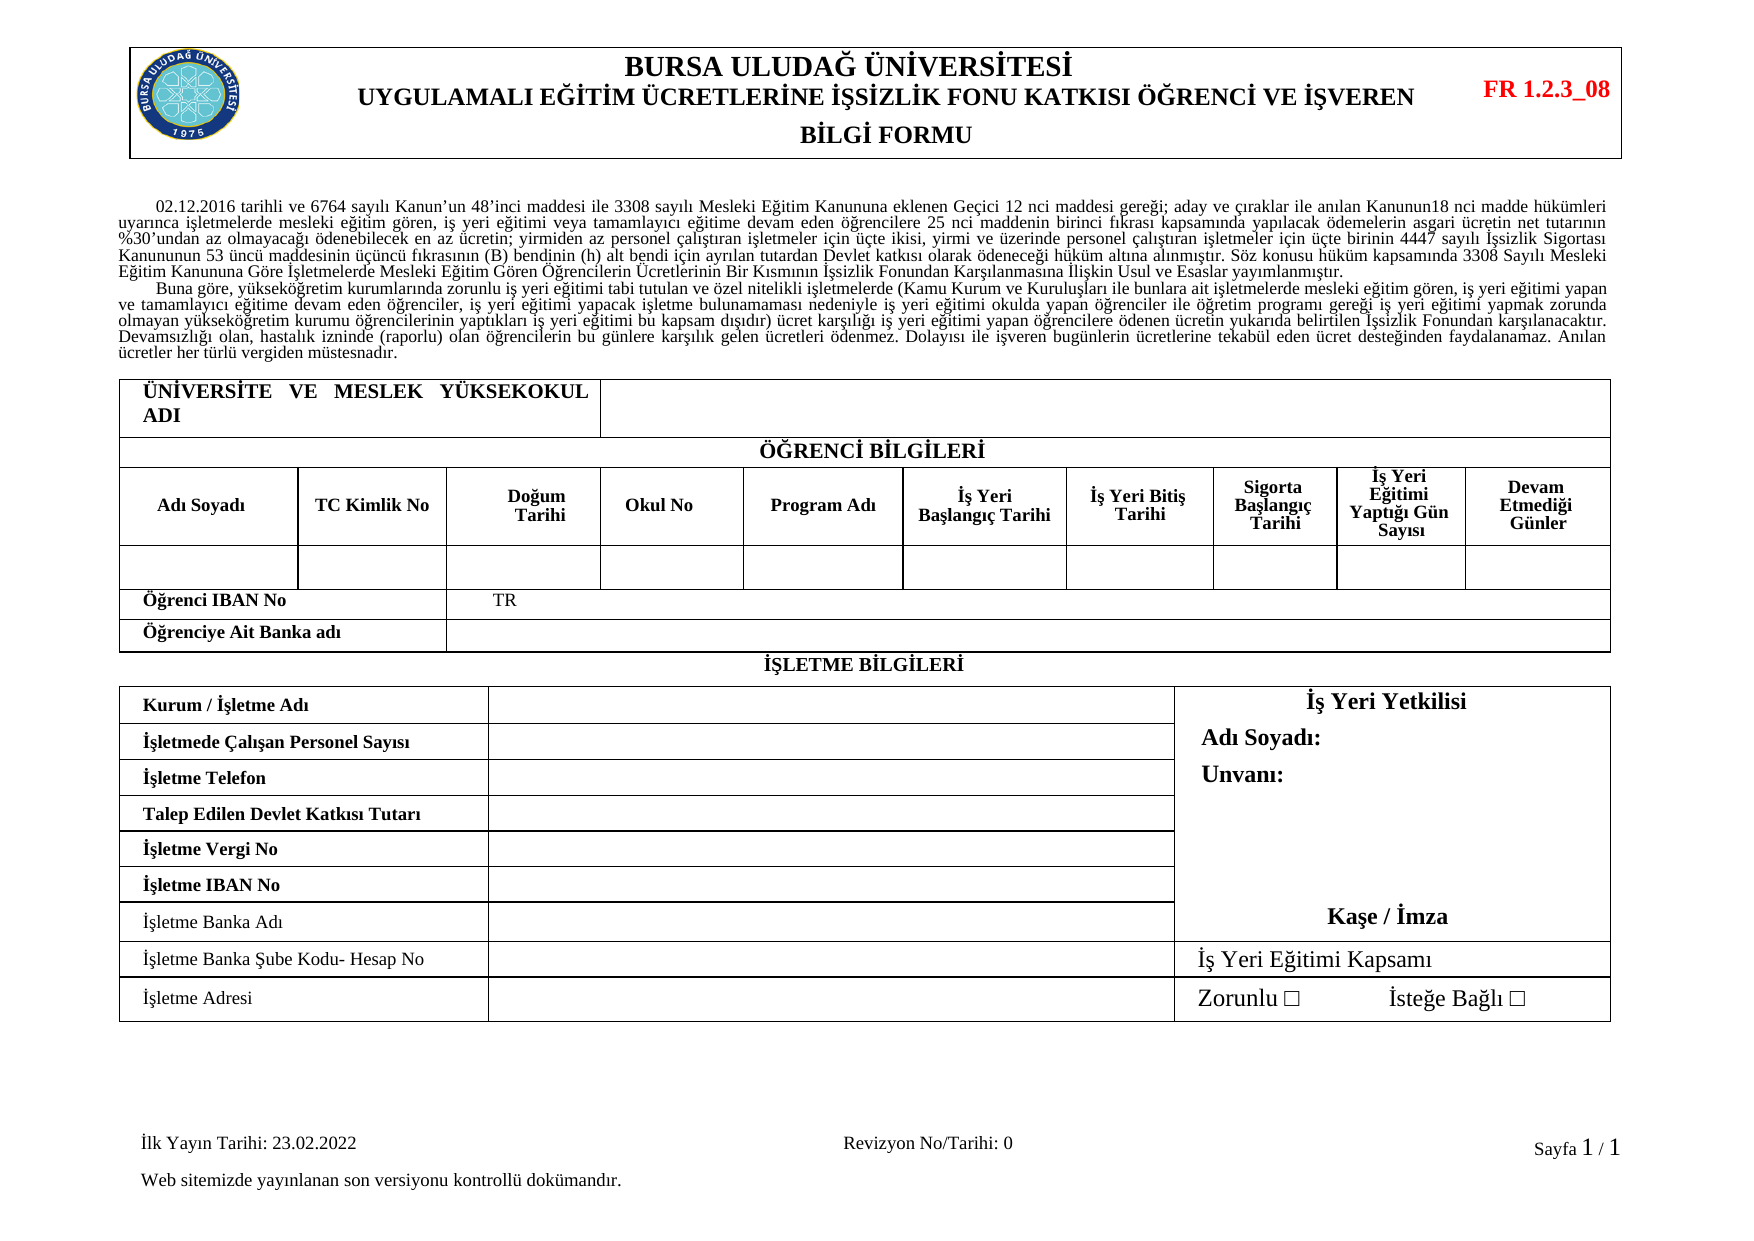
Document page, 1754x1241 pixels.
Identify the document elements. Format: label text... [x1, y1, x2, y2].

text İŞLETME BİLGİLERİ [118, 652, 1609, 675]
table_cell [489, 724, 1174, 759]
table_header İş Yeri Yetkilisi Adı Soyadı: Unvanı: Kaşe / İmza [1175, 687, 1610, 941]
table_cell Zorunlu □ İsteğe Bağlı □ [1175, 978, 1610, 1021]
table_cell [1466, 546, 1610, 589]
table_cell Program Adı [744, 468, 902, 545]
table_cell TR [447, 590, 1610, 618]
text 02.12.2016 tarihli ve 6764 sayılı Kanun’un 48’inci maddesi ile 3308 sayılı Mesleki Eğitim Kanununa eklenen Geçici 12 nci maddesi gereği; aday ve çıraklar ile anılan Kanunun18 nci madde hükümleri uyarınca işletmelerde mesleki eğitim gören, iş yeri eğitimi veya tamamlayıcı eğitime devam eden öğrencilere 25 nci maddenin birinci fıkrası kapsamında yapılacak ödemelerin asgari ücretin net tutarının %30’undan az olmayacağı ödenebilecek en az ücretin; yirmiden az personel çalıştıran işletmeler için üçte ikisi, yirmi ve üzerinde personel çalıştıran işletmeler için üçte birinin 4447 sayılı İşsizlik Sigortası Kanununun 53 üncü maddesinin üçüncü fıkrasının (B) bendinin (h) alt bendi için ayrılan tutardan Devlet katkısı olarak ödeneceği hüküm altına alınmıştır. Söz konusu hüküm kapsamında 3308 Sayılı Mesleki Eğitim Kanununa Göre İşletmelerde Mesleki Eğitim Gören Öğrencilerin Ücretlerinin Bir Kısmının İşsizlik Fonundan Karşılanmasına İlişkin Usul ve Esaslar yayımlanmıştır. [118, 199, 1609, 281]
table_cell [447, 546, 600, 589]
table_header ÜNİVERSİTE VE MESLEK YÜKSEKOKUL ADI [120, 380, 600, 437]
table_cell İşletme Vergi No [120, 832, 488, 866]
table_cell [1338, 546, 1465, 589]
table_cell İşletme IBAN No [120, 867, 488, 901]
table_cell İşletmede Çalışan Personel Sayısı [120, 724, 488, 759]
table_cell İşletme Banka Şube Kodu- Hesap No [120, 942, 488, 976]
table_cell İş Yeri Eğitimi Kapsamı [1175, 942, 1610, 976]
table_cell İş Yeri Eğitimi Yaptığı Gün Sayısı [1338, 468, 1465, 545]
text Buna göre, yükseköğretim kurumlarında zorunlu iş yeri eğitimi tabi tutulan ve özel nitelikli işletmelerde (Kamu Kurum ve Kuruluşları ile bunlara ait işletmelerde mesleki eğitim gören, iş yeri eğitimi yapan ve tamamlayıcı eğitime devam eden öğrenciler, iş yeri eğitimi yapacak işletme bulunamaması nedeniyle iş yeri eğitimi okulda yapan öğrenciler ile öğretim programı gereği iş yeri eğitimi yapmak zorunda olmayan yükseköğretim kurumu öğrencilerinin yaptıkları iş yeri eğitimi bu kapsam dışıdır) ücret karşılığı iş yeri eğitimi yapan öğrencilere ödenen ücretin yukarıda belirtilen İşsizlik Fonundan karşılanacaktır. Devamsızlığı olan, hastalık izninde (raporlu) olan öğrencilerin bu günlere karşılık gelen ücretleri ödenmez. Dolayısı ile işveren bugünlerin ücretlerine tekabül eden ücret desteğinden faydalanamaz. Anılan ücretler her türlü vergiden müstesnadır. [118, 281, 1609, 363]
table_header Kurum / İşletme Adı [120, 687, 488, 723]
table_cell İşletme Banka Adı [120, 903, 488, 941]
table_cell Doğum Tarihi [447, 468, 600, 545]
table_cell [1067, 546, 1213, 589]
table_cell [489, 903, 1174, 941]
table_cell İşletme Telefon [120, 760, 488, 795]
table_cell Adı Soyadı [120, 468, 297, 545]
table_cell [299, 546, 446, 589]
table_cell Öğrenci IBAN No [120, 590, 446, 618]
table_cell Talep Edilen Devlet Katkısı Tutarı [120, 796, 488, 830]
table_cell [744, 546, 902, 589]
table_cell [489, 978, 1174, 1021]
table_cell Devam Etmediği Günler [1466, 468, 1610, 545]
table_cell Okul No [601, 468, 743, 545]
table_header [601, 380, 1610, 437]
table_cell İş Yeri Başlangıç Tarihi [904, 468, 1066, 545]
table_cell [601, 546, 743, 589]
table_cell TC Kimlik No [299, 468, 446, 545]
table_cell [489, 832, 1174, 866]
table_cell İş Yeri Bitiş Tarihi [1067, 468, 1213, 545]
table_header [489, 687, 1174, 723]
picture [136, 48, 240, 140]
table_cell [1214, 546, 1336, 589]
table_cell [489, 760, 1174, 795]
table_cell Sigorta Başlangıç Tarihi [1214, 468, 1336, 545]
table_cell İşletme Adresi [120, 978, 488, 1021]
table_cell [904, 546, 1066, 589]
table_cell [489, 796, 1174, 830]
table_cell [489, 942, 1174, 976]
table_cell [447, 620, 1610, 651]
table_cell [120, 546, 297, 589]
table_cell ÖĞRENCİ BİLGİLERİ [120, 438, 1610, 467]
table_cell Öğrenciye Ait Banka adı [120, 620, 446, 651]
table_cell [489, 867, 1174, 901]
